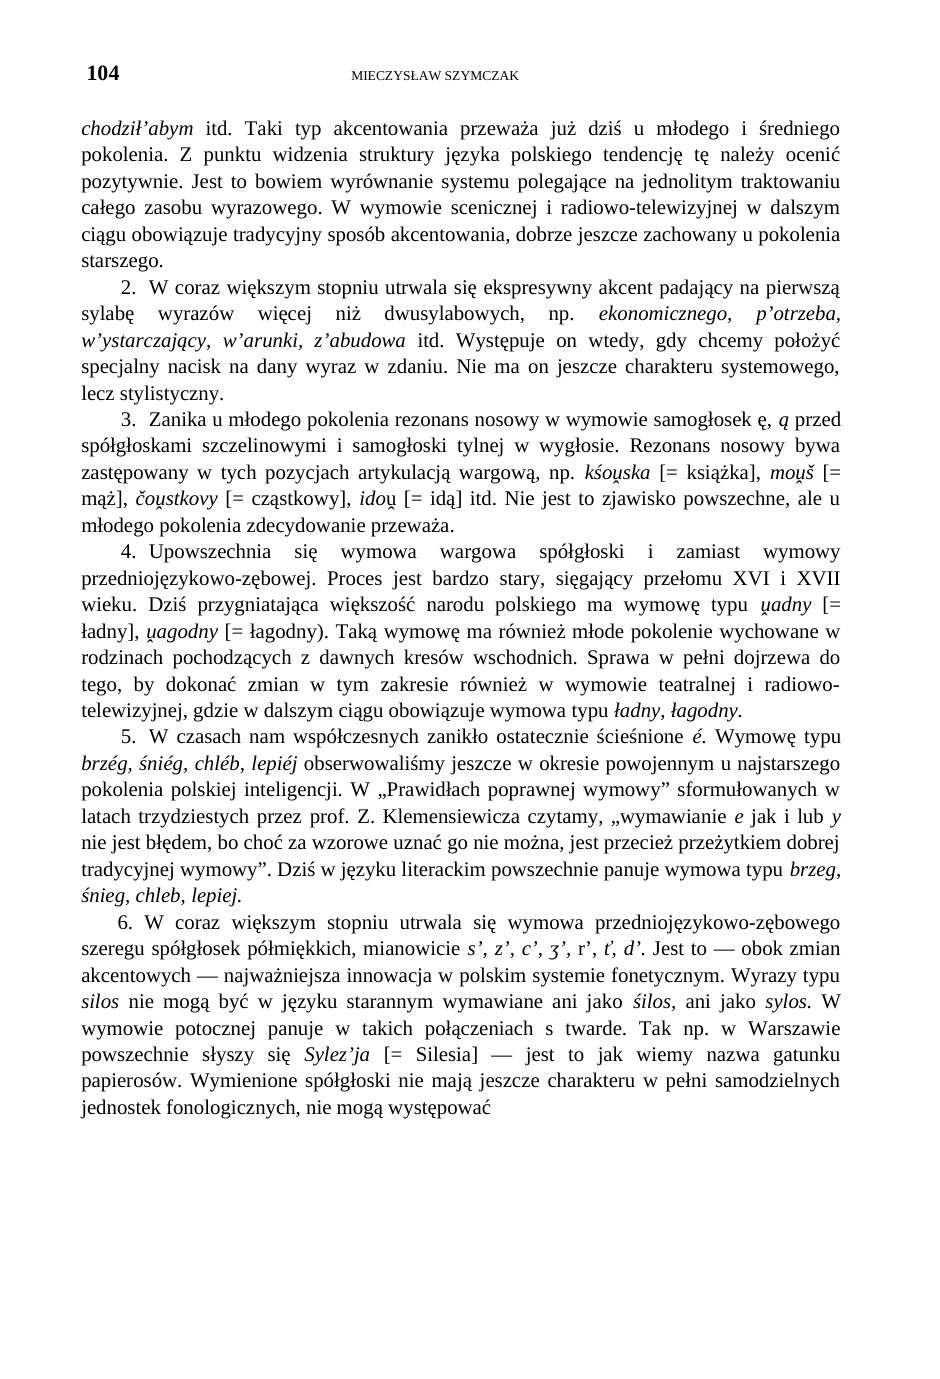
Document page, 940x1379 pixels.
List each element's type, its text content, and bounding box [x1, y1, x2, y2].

text 104 [86, 63, 119, 85]
text MIECZYSŁAW SZYMCZAK [351, 69, 519, 83]
text chodził’abym itd. Taki typ akcentowania przeważa już dziś u młodego i średniego pokolenia. Z punktu widzenia struktury języka polskiego tendencję tę należy ocenić pozytywnie. Jest to bowiem wyrównanie systemu polegające na jednolitym traktowaniu całego zasobu wyrazowego. W wymowie scenicznej i radiowo-telewizyjnej w dalszym ciągu obowiązuje tradycyjny sposób akcentowania, dobrze jeszcze zachowany u pokolenia starszego. [81, 114, 841, 273]
text 6. W coraz większym stopniu utrwala się wymowa przedniojęzykowo-zębowego szeregu spółgłosek półmiękkich, mianowicie s’, z’, c’, ʒ’, r’, ť, d’. Jest to — obok zmian akcentowych — najważniejsza innowacja w polskim systemie fonetycznym. Wyrazy typu silos nie mogą być w języku starannym wymawiane ani jako śilos, ani jako sylos. W wymowie potocznej panuje w takich połączeniach s twarde. Tak np. w Warszawie powszechnie słyszy się Sylez’ja [= Silesia] — jest to jak wiemy nazwa gatunku papierosów. Wymienione spółgłoski nie mają jeszcze charakteru w pełni samodzielnych jednostek fonologicznych, nie mogą występować [81, 908, 841, 1120]
list Upowszechnia się wymowa wargowa spółgłoski i zamiast wymowy przedniojęzykowo-zębowej. Proces jest bardzo stary, sięgający przełomu XVI i XVII wieku. Dziś przygniatająca większość narodu polskiego ma wymowę typu ṷadny [= ładny], ṷagodny [= łagodny). Taką wymowę ma również młode pokolenie wychowane w rodzinach pochodzących z dawnych kresów wschodnich. Sprawa w pełni dojrzewa do tego, by dokonać zmian w tym zakresie również w wymowie teatralnej i radiowo- telewizyjnej, gdzie w dalszym ciągu obowiązuje wymowa typu ładny, łagodny. [81, 538, 841, 723]
list W coraz większym stopniu utrwala się ekspresywny akcent padający na pierwszą sylabę wyrazów więcej niż dwusylabowych, np. ekonomicznego, p’otrzeba, w’ystarczający, w’arunki, z’abudowa itd. Występuje on wtedy, gdy chcemy położyć specjalny nacisk na dany wyraz w zdaniu. Nie ma on jeszcze charakteru systemowego, lecz stylistyczny. [81, 273, 841, 405]
list Zanika u młodego pokolenia rezonans nosowy w wymowie samogłosek ę, ą przed spółgłoskami szczelinowymi i samogłoski tylnej w wygłosie. Rezonans nosowy bywa zastępowany w tych pozycjach artykulacją wargową, np. kśoṷska [= książka], moṷš [= mąż], čoṷstkovy [= cząstkowy], idoṷ [= idą] itd. Nie jest to zjawisko powszechne, ale u młodego pokolenia zdecydowanie przeważa. [81, 405, 841, 538]
list W czasach nam współczesnych zanikło ostatecznie ścieśnione é. Wymowę typu brzég, śniég, chléb, lepiéj obserwowaliśmy jeszcze w okresie powojennym u najstarszego pokolenia polskiej inteligencji. W „Prawidłach poprawnej wymowy” sformułowanych w latach trzydziestych przez prof. Z. Klemensiewicza czytamy, „wymawianie e jak i lub y nie jest błędem, bo choć za wzorowe uznać go nie można, jest przecież przeżytkiem dobrej tradycyjnej wymowy”. Dziś w języku literackim powszechnie panuje wymowa typu brzeg, śnieg, chleb, lepiej. [81, 723, 841, 908]
